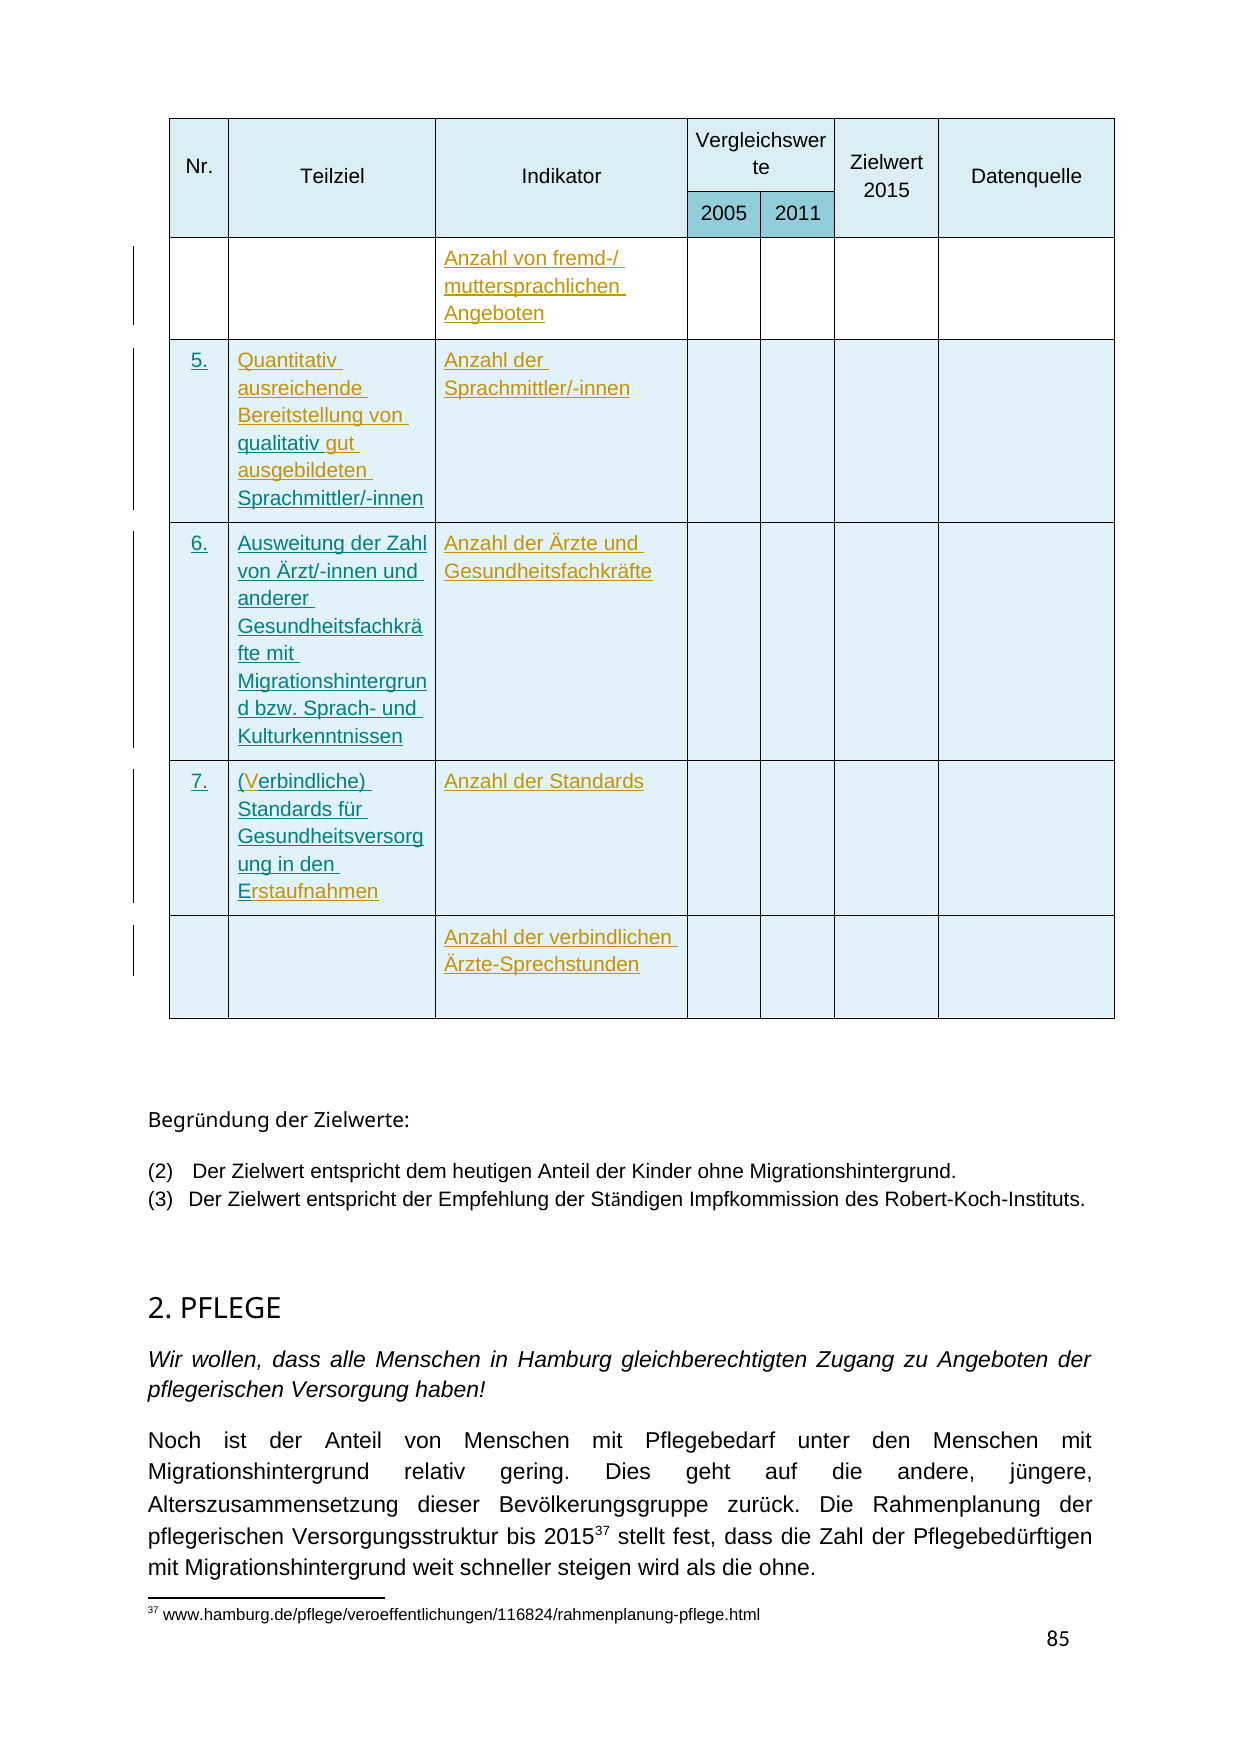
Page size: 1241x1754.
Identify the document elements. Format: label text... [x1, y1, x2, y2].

text 2. Pflege [148, 1288, 1092, 1327]
table_header Nr. [170, 119, 228, 237]
text Begründung der Zielwerte: [148, 1106, 1092, 1134]
text (2) Der Zielwert entspricht dem heutigen Anteil der Kinder ohne Migrationshintergrund. [148, 1159, 1092, 1183]
table_cell [835, 238, 938, 339]
table_cell 2011 [761, 192, 834, 237]
table_header Vergleichswerte [688, 119, 834, 191]
table_cell [170, 238, 228, 339]
table_header Indikator [436, 119, 687, 237]
table_cell [688, 238, 760, 339]
text Noch ist der Anteil von Menschen mit Pflegebedarf unter den Menschen mit Migrationshintergrund relativ gering. Dies geht auf die andere, jüngere, Alterszusammensetzung dieser Bevölkerungsgruppe zurück. Die Rahmenplanung der pflegerischen Versorgungsstruktur bis 2015 stellt fest, dass die Zahl der Pflegebedürftigen mit Migrationshintergrund weit schneller steigen wird als die ohne. [148, 1427, 1092, 1580]
table_header Zielwert 2015 [835, 119, 938, 237]
table_cell [229, 238, 435, 339]
table_cell [761, 238, 834, 339]
table_cell [939, 238, 1114, 339]
list Der Zielwert entspricht der Empfehlung der Ständigen Impfkommission des Robert-Koch-Instituts. [148, 1187, 1092, 1212]
table_cell 2005 [688, 192, 760, 237]
text Wir wollen, dass alle Menschen in Hamburg gleichberechtigten Zugang zu Angeboten der pflegerischen Versorgung haben! [148, 1346, 1092, 1402]
table_cell [436, 238, 687, 339]
table_header Datenquelle [939, 119, 1114, 237]
table_header Teilziel [229, 119, 435, 237]
